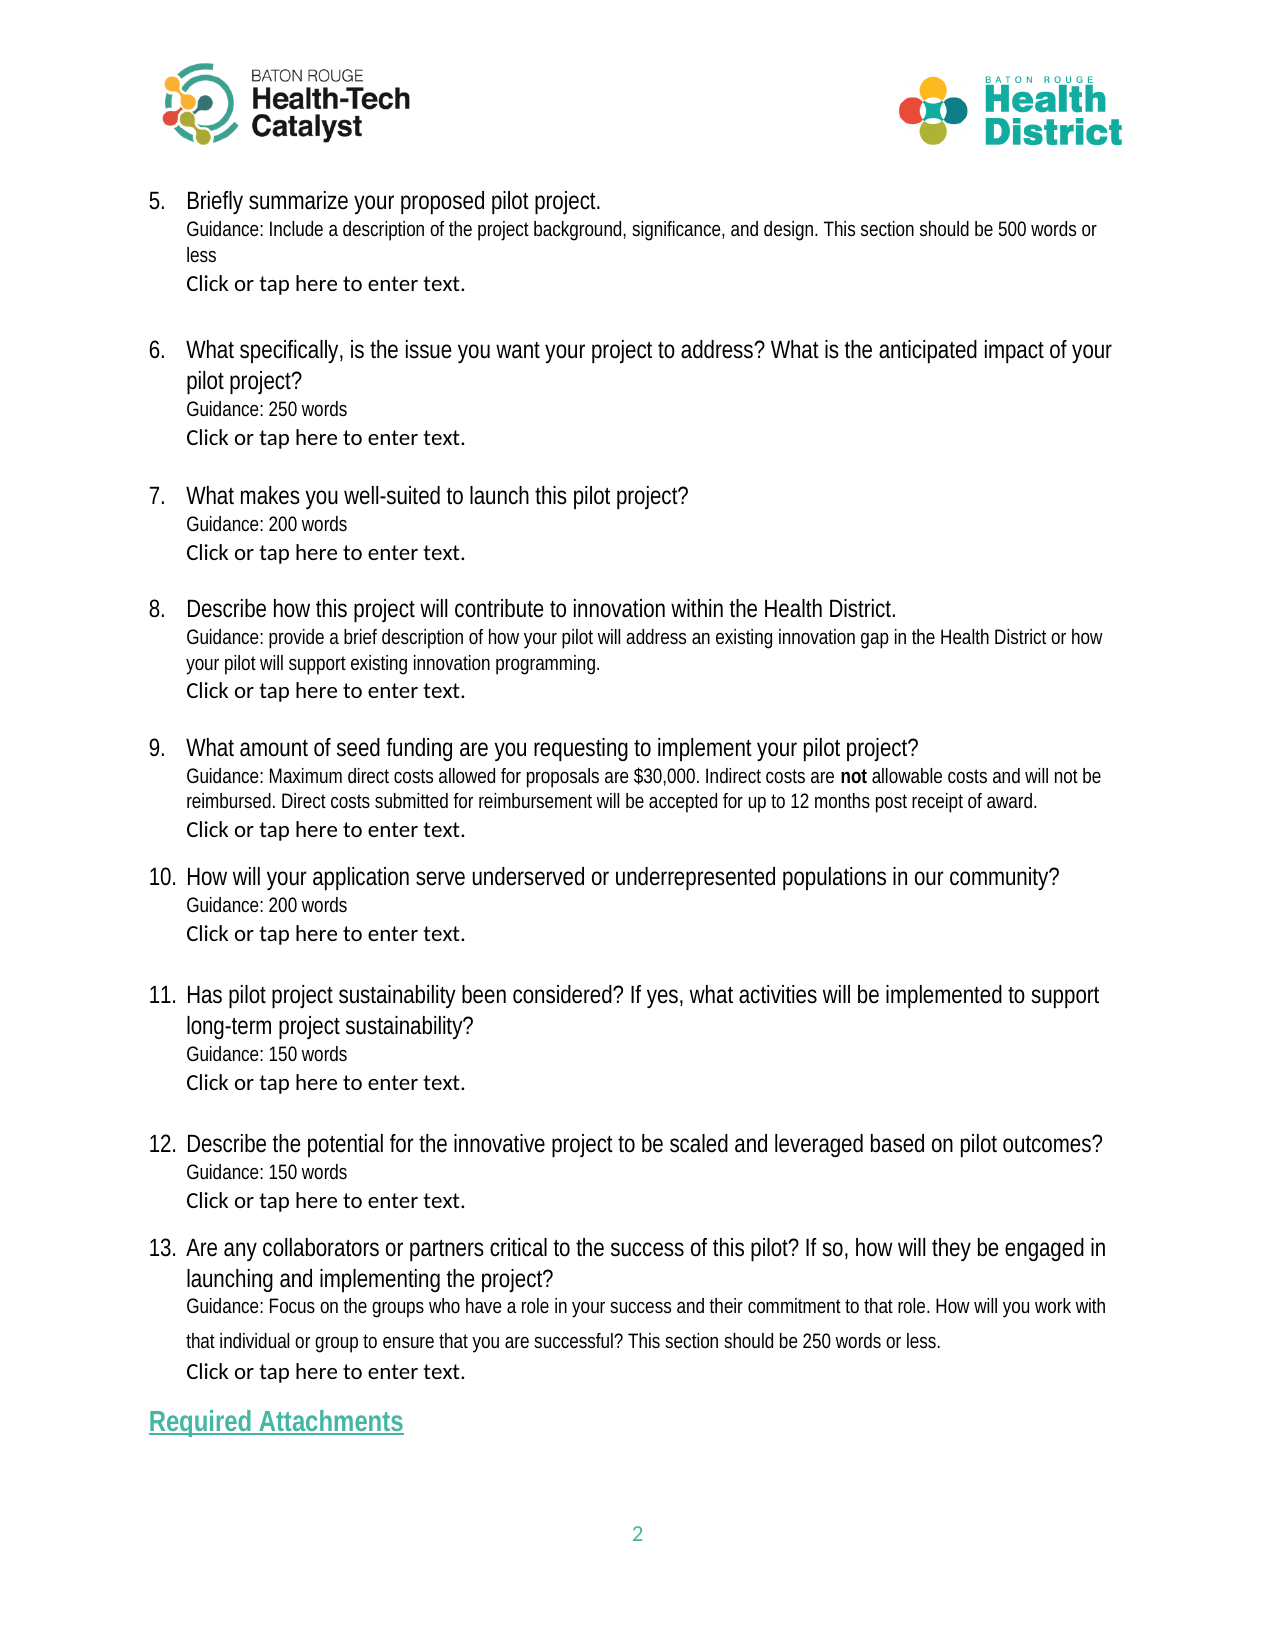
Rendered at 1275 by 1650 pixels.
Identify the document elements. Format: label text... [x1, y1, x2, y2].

list What specifically, is the issue you want your project to address? What is the anticipated impact of your pilot project? [148, 335, 1124, 394]
list Guidance: Focus on the groups who have a role in your success and their commitment to that role. How will you work with that individual or group to ensure that you are successful? This section should be 250 words or less. [186, 1294, 1124, 1354]
list Describe the potential for the innovative project to be scaled and leveraged based on pilot outcomes? [148, 1129, 1124, 1158]
list Describe how this project will contribute to innovation within the Health District. [148, 594, 1124, 623]
list Has pilot project sustainability been considered? If yes, what activities will be implemented to support long-term project sustainability? [148, 980, 1124, 1040]
list Guidance: provide a brief description of how your pilot will address an existing innovation gap in the Health District or how your pilot will support existing innovation programming. [186, 625, 1124, 675]
list Guidance: 200 words [186, 893, 1124, 917]
text Guidance: Maximum direct costs allowed for proposals are $30,000. Indirect costs are not allowable costs and will not be reimbursed. Direct costs submitted for reimbursement will be accepted for up to 12 months post receipt of award. [186, 764, 1124, 813]
list How will your application serve underserved or underrepresented populations in our community? [148, 862, 1124, 891]
text Guidance: Include a description of the project background, significance, and design. This section should be 500 words or less [186, 217, 1124, 267]
list Guidance: 150 words [186, 1042, 1124, 1066]
picture [894, 71, 1125, 150]
list Are any collaborators or partners critical to the success of this pilot? If so, how will they be engaged in launching and implementing the project? [148, 1233, 1124, 1292]
list What makes you well-suited to launch this pilot project? [148, 481, 1124, 510]
picture [150, 54, 419, 150]
list Briefly summarize your proposed pilot project. [148, 186, 1124, 215]
text Guidance: 150 words [186, 1160, 1124, 1184]
list Guidance: 200 words [186, 512, 1124, 536]
list What amount of seed funding are you requesting to implement your pilot project? [148, 733, 1124, 761]
text Required Attachments [148, 1404, 1124, 1437]
text Guidance: 250 words [148, 397, 1124, 421]
